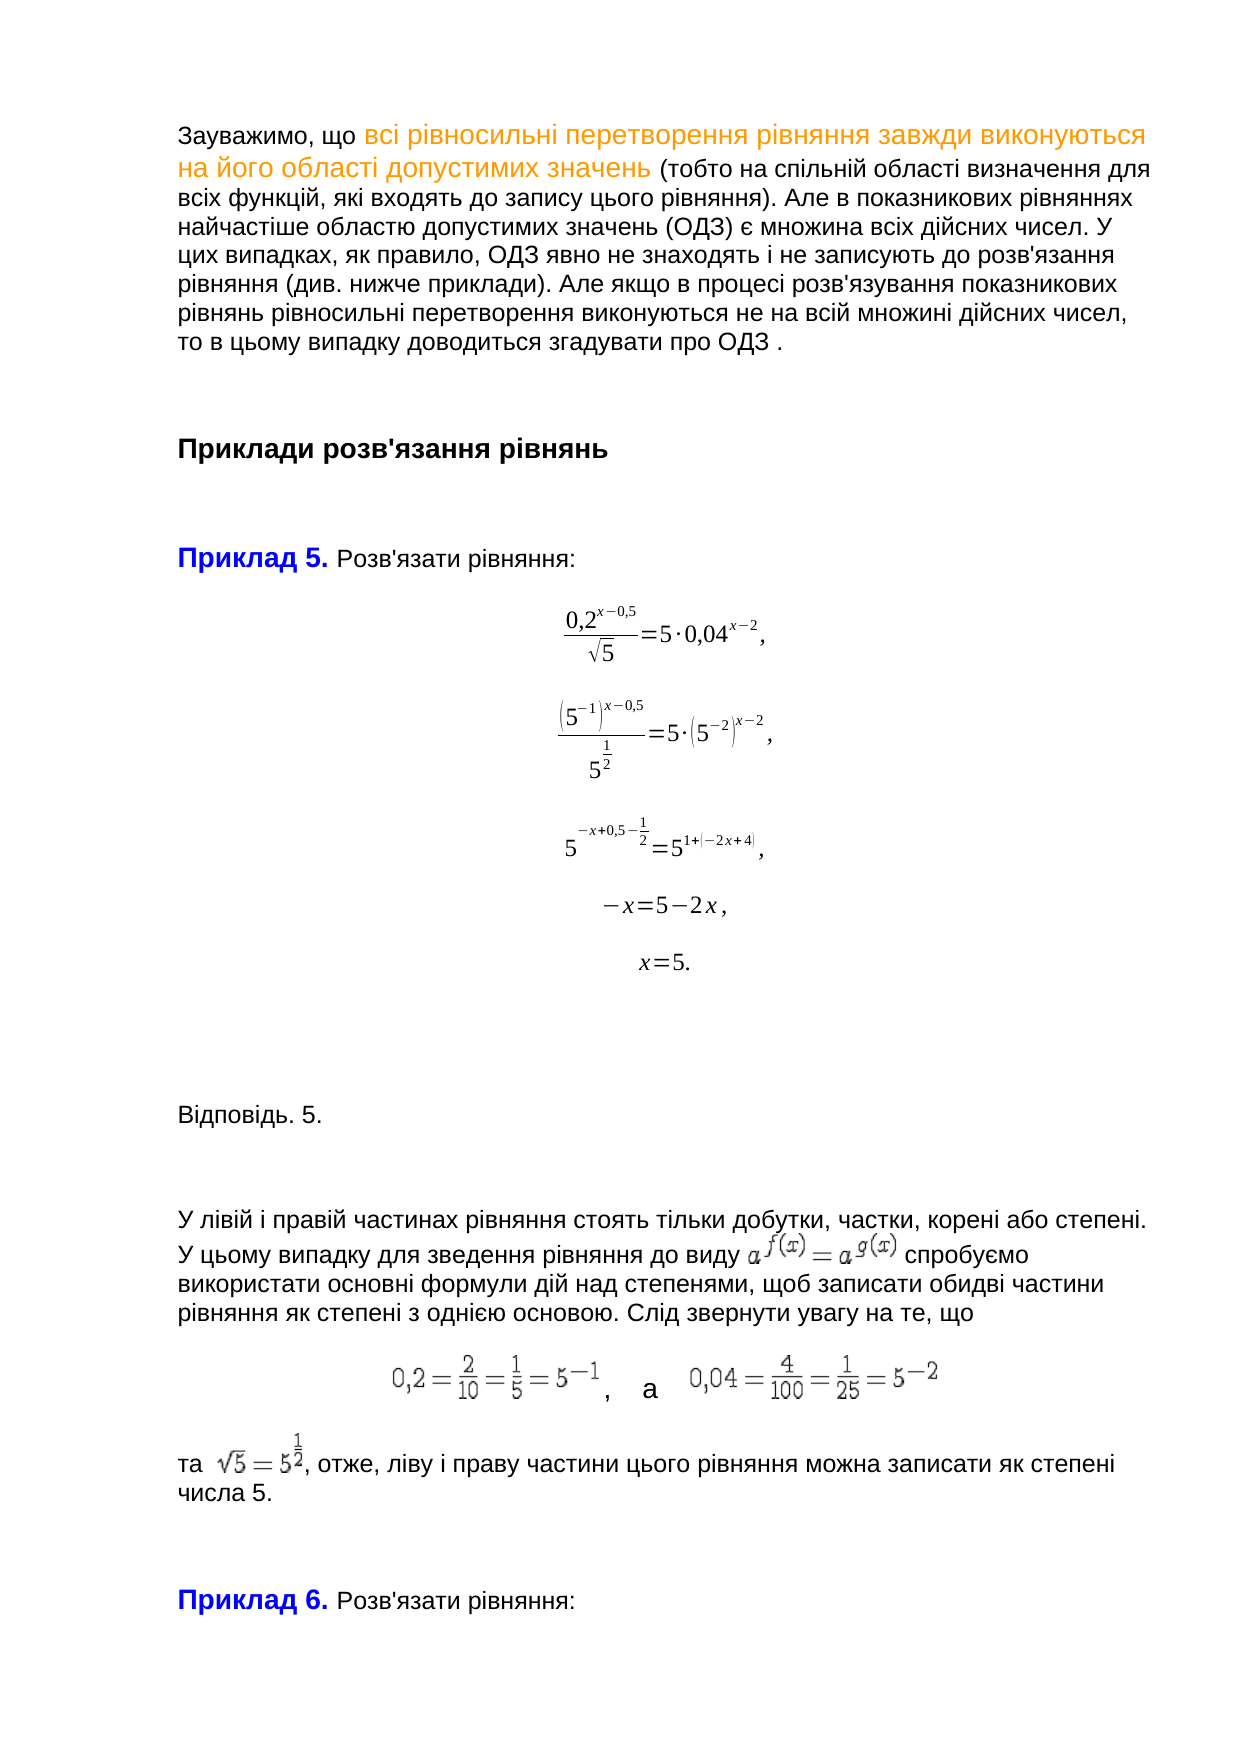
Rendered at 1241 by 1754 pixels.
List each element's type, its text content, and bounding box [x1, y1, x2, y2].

text Приклад 5. Розв'язати рівняння: [177, 541, 1152, 573]
text Відповідь. 5. [177, 1100, 1152, 1128]
text Приклад 6. Розв'язати рівняння: [177, 1583, 1152, 1616]
picture [216, 1433, 304, 1473]
picture [390, 1355, 604, 1399]
picture [689, 1355, 939, 1399]
text Зауважимо, що всі рівносильні перетворення рівняння завжди виконуються на його області допустимих значень (тобто на спільній області визначення для всіх функцій, які входять до запису цього рівняння). Але в показникових рівняннях найчастіше областю допустимих значень (ОДЗ) є множина всіх дійсних чисел. У цих випадках, як правило, ОДЗ явно не знаходять і не записують до розв'язання рівняння (див. нижче приклади). Але якщо в процесі розв'язування показникових рівнянь рівносильні перетворення виконуються не на всій множині дійсних чисел, то в цьому випадку доводиться згадувати про ОДЗ . [177, 118, 1152, 355]
text Приклади розв'язання рівнянь [177, 432, 1152, 464]
picture [747, 1233, 898, 1264]
text У лівій і правій частинах рівняння стоять тільки добутки, частки, корені або степені. У цьому випадку для зведення рівняння до виду спробуємо використати основні формули дій над степенями, щоб записати обидві частини рівняння як степені з однією основою. Слід звернути увагу на те, що [177, 1205, 1152, 1327]
text та , отже, ліву і праву частини цього рівняння можна записати як степені числа 5. [177, 1434, 1152, 1507]
